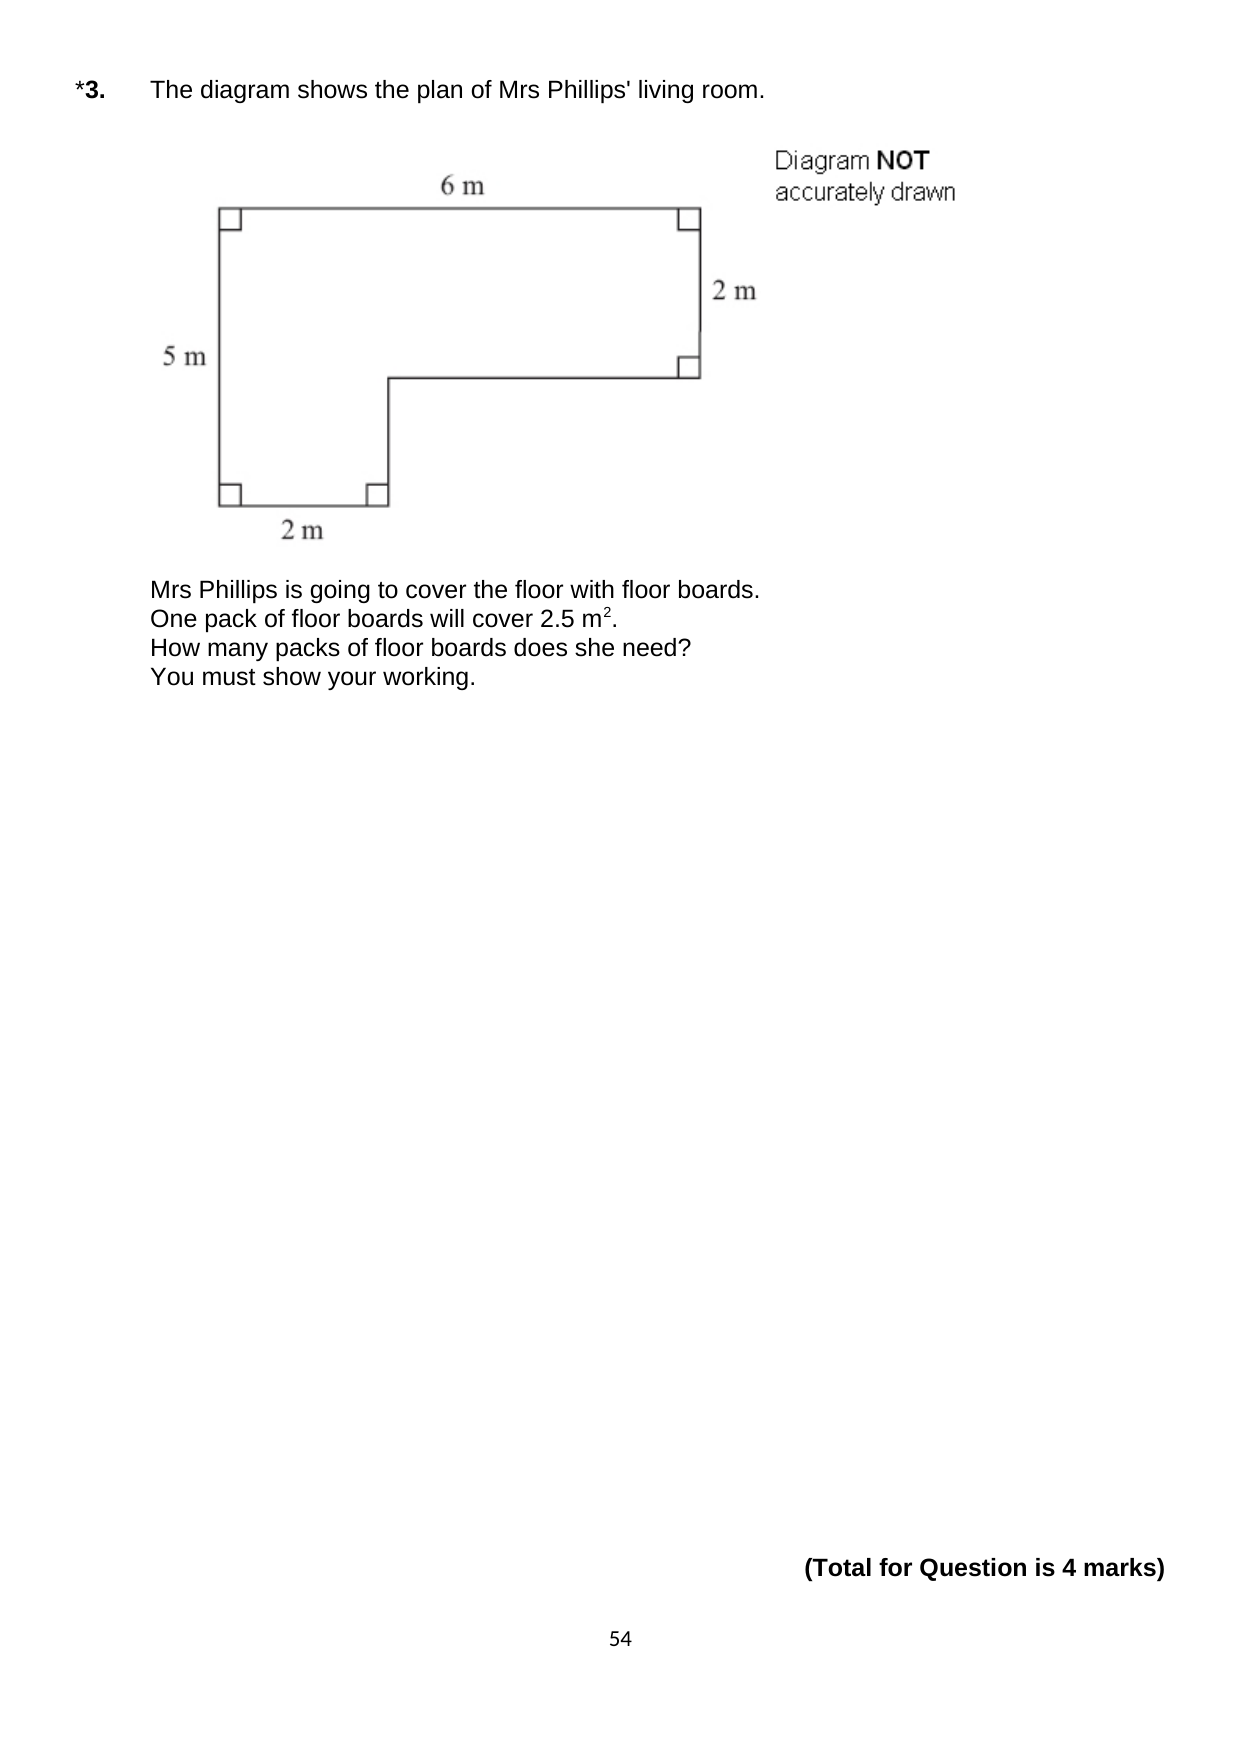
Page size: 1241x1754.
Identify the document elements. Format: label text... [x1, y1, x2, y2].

text (Total for Question is 4 marks) [75, 1553, 1165, 1582]
picture [150, 132, 961, 547]
text *3. The diagram shows the plan of Mrs Phillips' living room. [75, 75, 1165, 104]
text Mrs Phillips is going to cover the floor with floor boards. One pack of floor boards will cover 2.5 m2. How many packs of floor boards does she need? You must show your working. [150, 575, 1165, 690]
